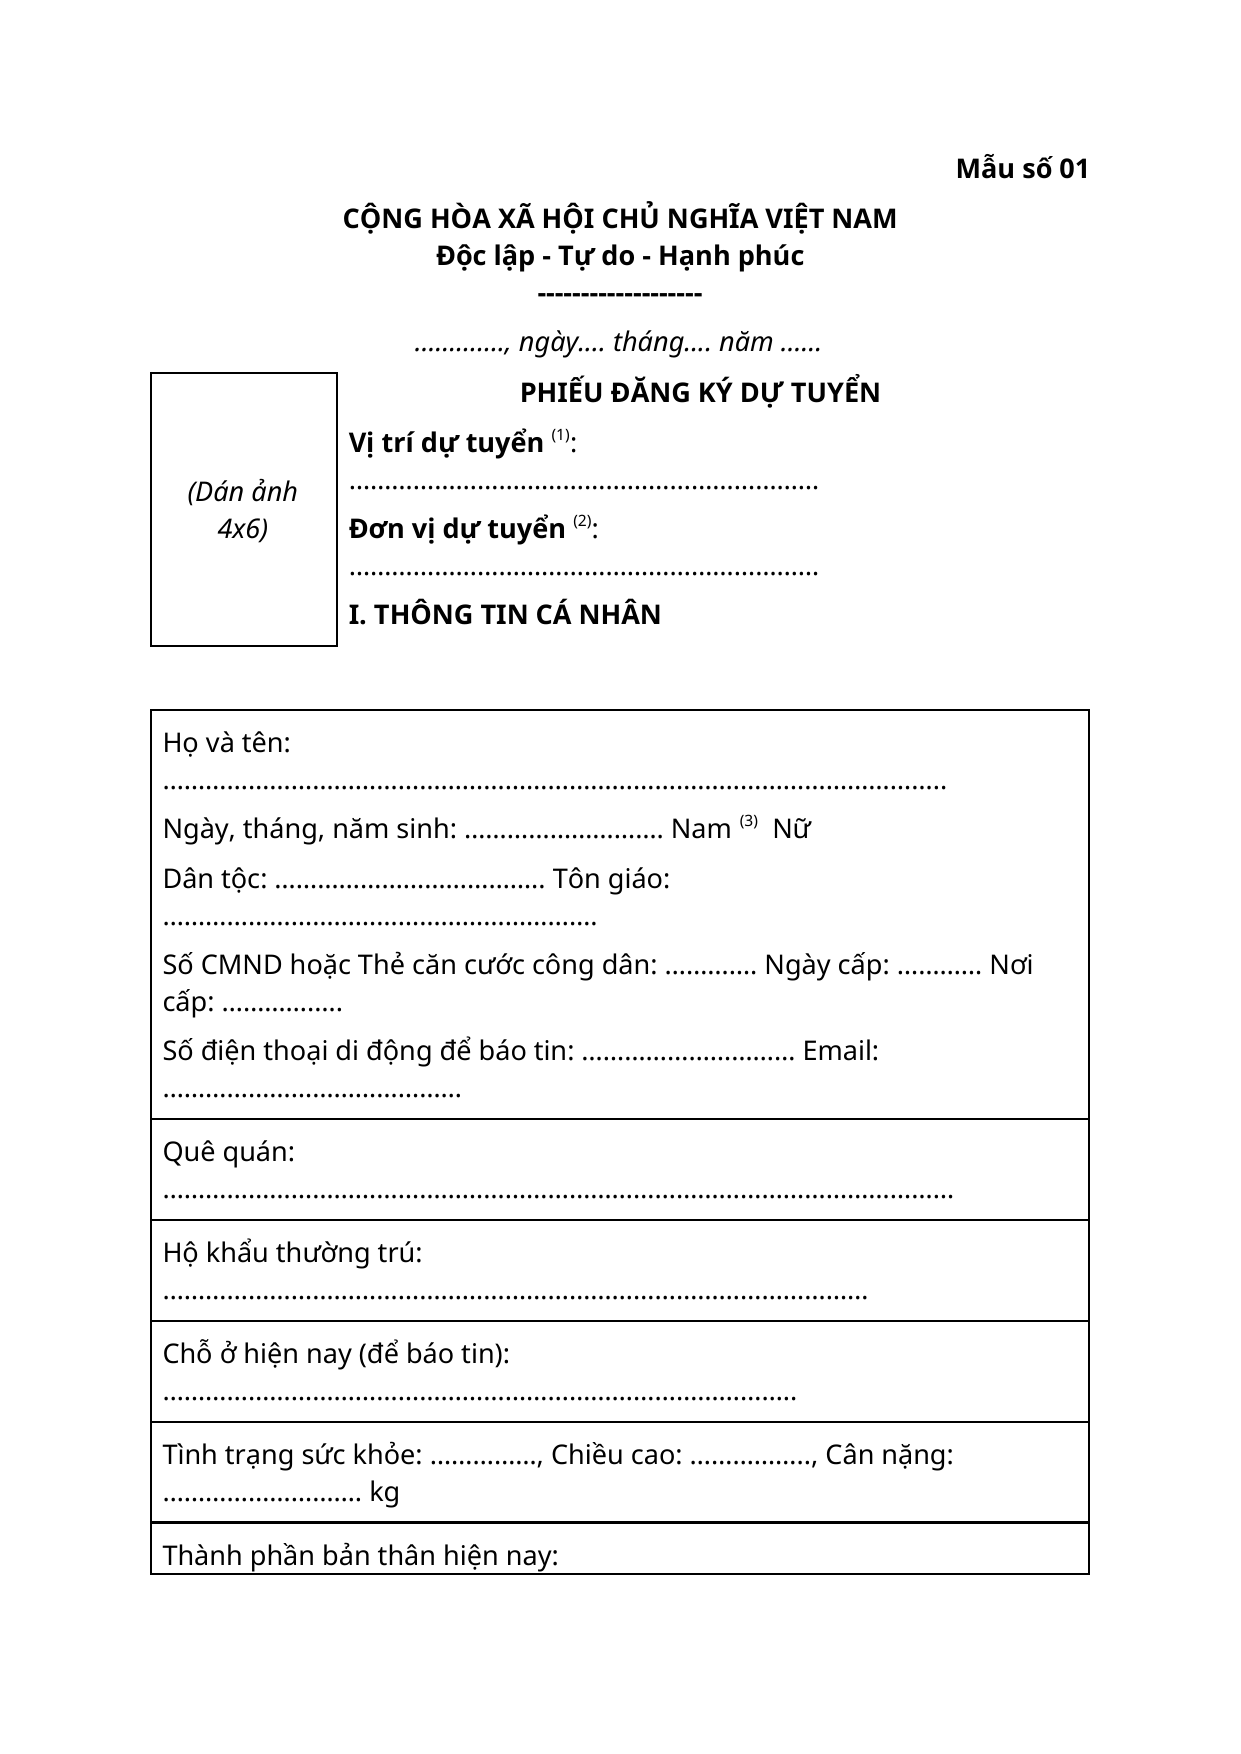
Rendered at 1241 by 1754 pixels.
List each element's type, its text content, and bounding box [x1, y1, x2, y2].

table_header Họ và tên: ……………………………………………………………………………………………….. Ngày, tháng, năm sinh: ………………………. Nam (3) 󠄑 Nữ 󠄑 Dân tộc: ……………………………….. Tôn giáo: ……………………………………………………. Số CMND hoặc Thẻ căn cước công dân: …………. Ngày cấp: ………… Nơi cấp: ………….…. Số điện thoại di động để báo tin: ………………………… Email: …………………………………… [152, 711, 1088, 1118]
table_cell Chỗ ở hiện nay (để báo tin): …………………………………………………………………………….. [152, 1322, 1088, 1421]
table_cell Hộ khẩu thường trú: ……………………………………………………………………………………… [152, 1221, 1088, 1320]
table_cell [152, 1524, 1088, 1573]
text Mẫu số 01 [150, 150, 1090, 187]
text …………., ngày.... tháng.... năm …… [150, 322, 1090, 359]
table_header PHIẾU ĐĂNG KÝ DỰ TUYỂN Vị trí dự tuyển (1): ………………………………………………………… Đơn vị dự tuyển (2): ………………………………………………………… I. THÔNG TIN CÁ NHÂN [338, 372, 1063, 645]
table_cell Quê quán: ………………………………………………………………………………………………… [152, 1120, 1088, 1219]
text CỘNG HÒA XÃ HỘI CHỦ NGHĨA VIỆT NAM Độc lập - Tự do - Hạnh phúc ------------------- [150, 199, 1090, 310]
table_cell Tình trạng sức khỏe: ……………, Chiều cao: …………….., Cân nặng: ………………………. kg [152, 1423, 1088, 1521]
table_header (Dán ảnh 4x6) [152, 374, 336, 645]
